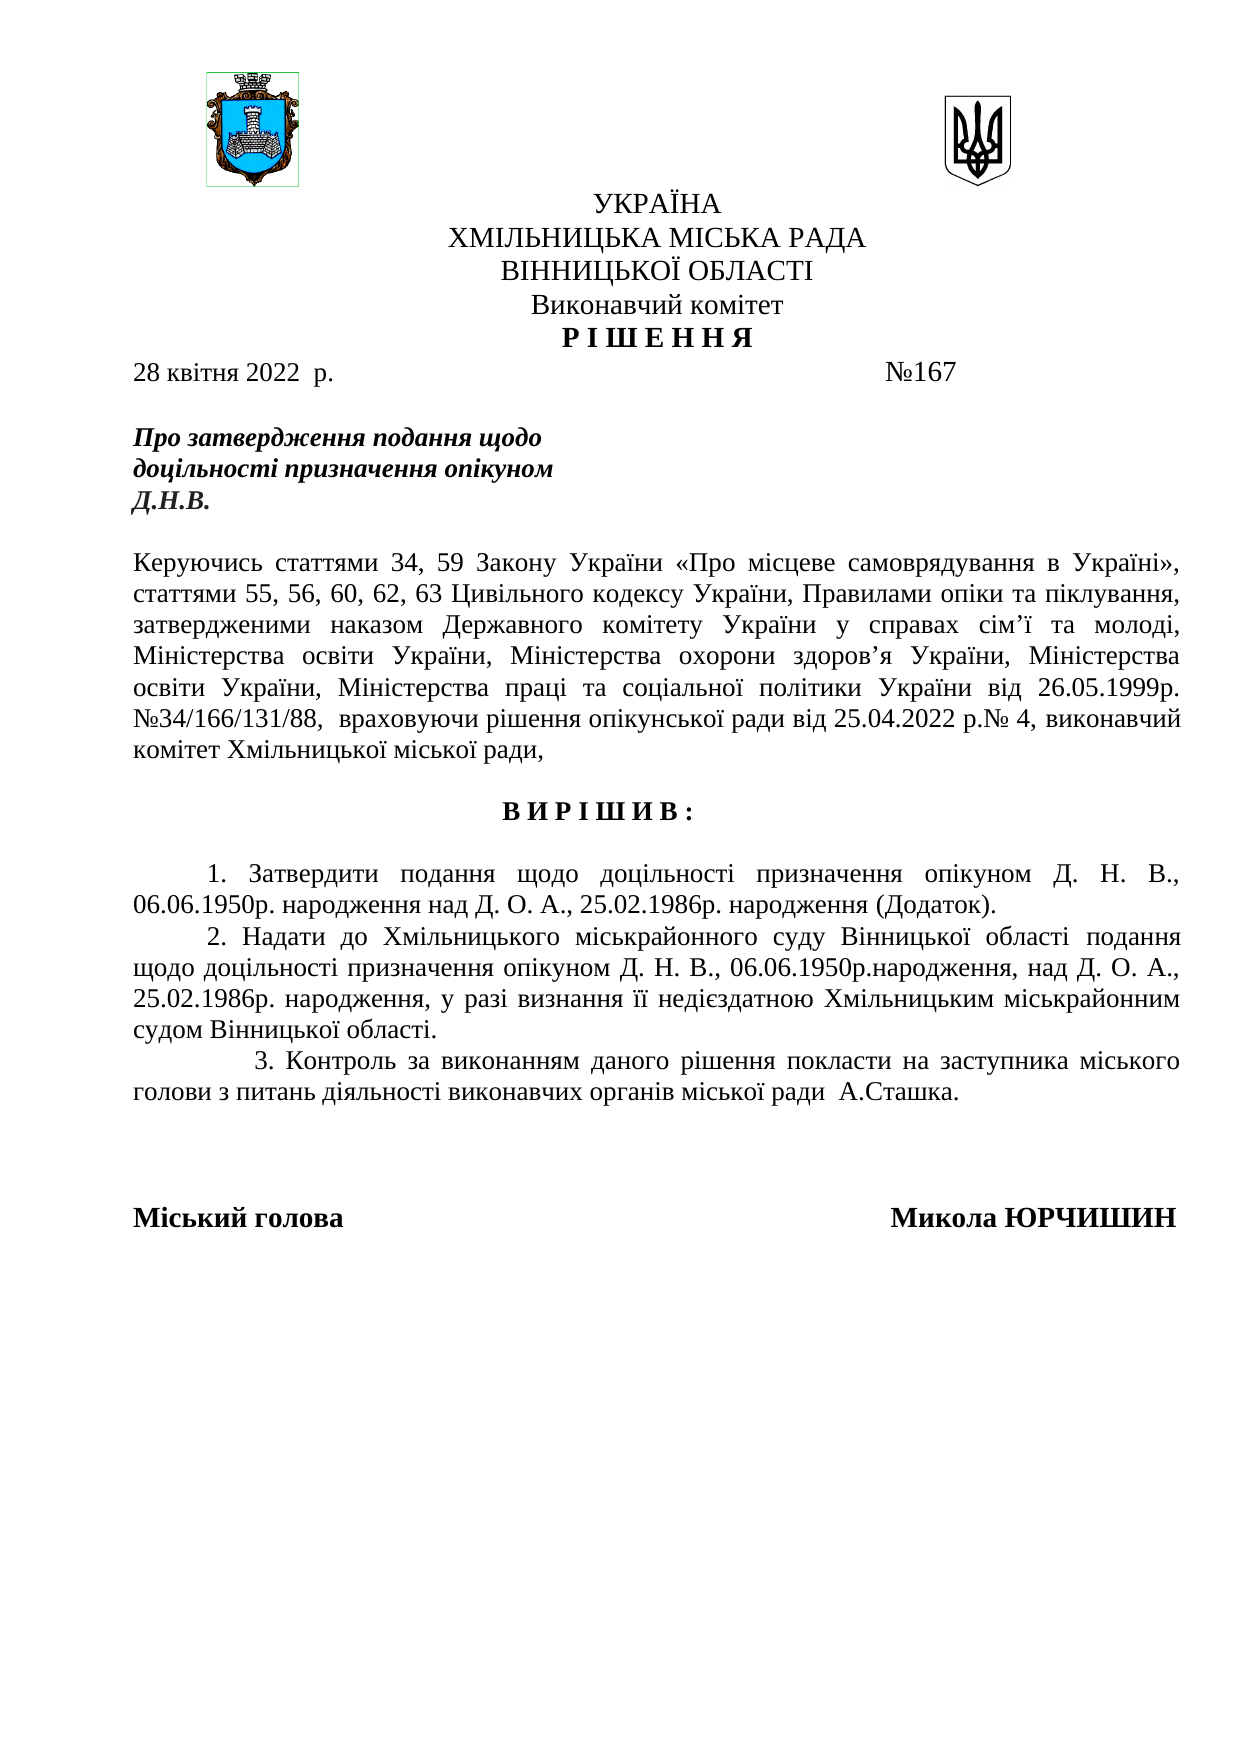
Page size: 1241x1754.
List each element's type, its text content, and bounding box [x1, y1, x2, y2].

text Керуючись статтями 34, 59 Закону України «Про місцеве самоврядування в Україні», статтями 55, 56, 60, 62, 63 Цивільного кодексу України, Правилами опіки та піклування, затвердженими наказом Державного комітету України у справах сім’ї та молоді, Міністерства освіти України, Міністерства охорони здоров’я України, Міністерства освіти України, Міністерства праці та соціальної політики України від 26.05.1999р. №34/166/131/88, враховуючи рішення опікунської ради від 25.04.2022 р.№ 4, виконавчий комітет Хмільницької міської ради, [133, 546, 1181, 764]
text В И Р І Ш И В : [133, 795, 1181, 826]
text 1. Затвердити подання щодо доцільності призначення опікуном Д. Н. В., 06.06.1950р. народження над Д. О. А., 25.02.1986р. народження (Додаток). [133, 857, 1181, 920]
text 3. Контроль за виконанням даного рішення покласти на заступника міського голови з питань діяльності виконавчих органів міської ради А.Сташка. [133, 1044, 1181, 1107]
text Д.Н.В. [133, 484, 1181, 515]
text ВІННИЦЬКОЇ ОБЛАСТІ [133, 253, 1181, 287]
text 2. Надати до Хмільницького міськрайонного суду Вінницької області подання щодо доцільності призначення опікуном Д. Н. В., 06.06.1950р.народження, над Д. О. А., 25.02.1986р. народження, у разі визнання її недієздатною Хмільницьким міськрайонним судом Вінницької області. [133, 920, 1181, 1044]
text Виконавчий комітет [133, 287, 1181, 321]
text ХМІЛЬНИЦЬКА МІСЬКА РАДА [133, 220, 1181, 253]
subtitle Міський голова Микола ЮРЧИШИН [133, 1200, 1181, 1234]
text доцільності призначення опікуном [133, 453, 1181, 484]
text Про затвердження подання щодо [133, 421, 1181, 453]
text 28 квітня 2022 р. №167 [133, 354, 1181, 388]
subtitle Р І Ш Е Н Н Я [133, 321, 1181, 354]
picture [944, 95, 1012, 187]
text УКРАЇНА [133, 186, 1181, 220]
